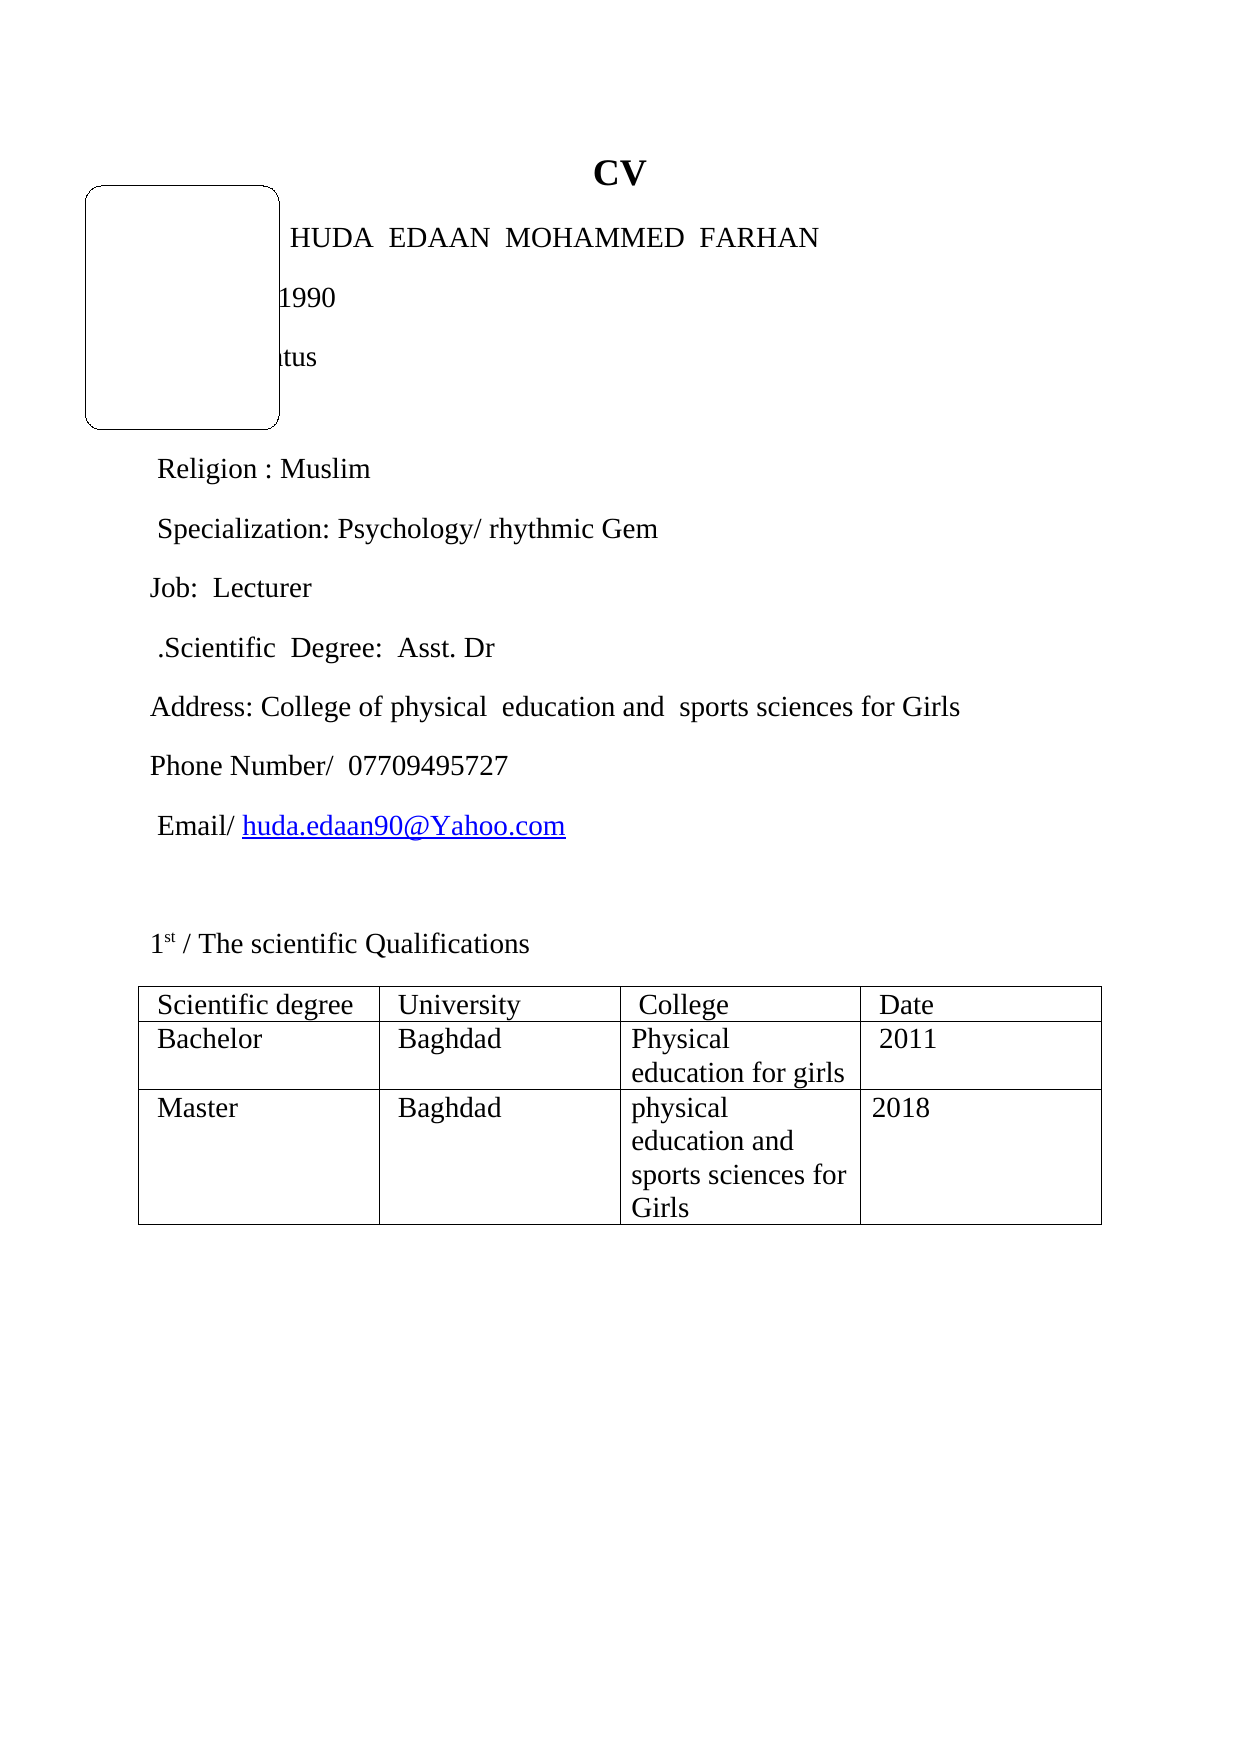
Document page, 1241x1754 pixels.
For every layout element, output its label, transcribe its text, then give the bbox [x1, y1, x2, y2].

text Address: College of physical education and sports sciences for Girls [150, 689, 1090, 723]
text 1st / The scientific Qualifications [150, 927, 1090, 960]
text D.O.B/1.1.1990 [280, 280, 1090, 313]
table_cell Master [139, 1090, 379, 1224]
table_cell Physical education for girls [621, 1022, 860, 1089]
text Email/ huda.edaan90@Yahoo.com [150, 808, 1090, 841]
table_cell Baghdad [380, 1022, 620, 1089]
text CV [150, 150, 1090, 193]
table_header Scientific degree [139, 987, 379, 1021]
table_cell Bachelor [139, 1022, 379, 1089]
table_header College [621, 987, 860, 1021]
text Specialization: Psychology/ rhythmic Gem [150, 511, 1090, 544]
table_header University [380, 987, 620, 1021]
text Religion : Muslim [150, 452, 1090, 485]
table_cell physical education and sports sciences for Girls [621, 1090, 860, 1224]
text Phone Number/ 07709495727 [150, 748, 1090, 782]
text Full name: HUDA EDAAN MOHAMMED FARHAN [280, 220, 1090, 254]
text Job: Lecturer [150, 570, 1090, 604]
text Marital status; [280, 339, 1090, 373]
text Scientific Degree: Asst. Dr. [150, 630, 1090, 663]
table_header Date [861, 987, 1101, 1021]
table_cell Baghdad [380, 1090, 620, 1224]
table_cell 2018 [861, 1090, 1101, 1224]
table_cell 2011 [861, 1022, 1101, 1089]
